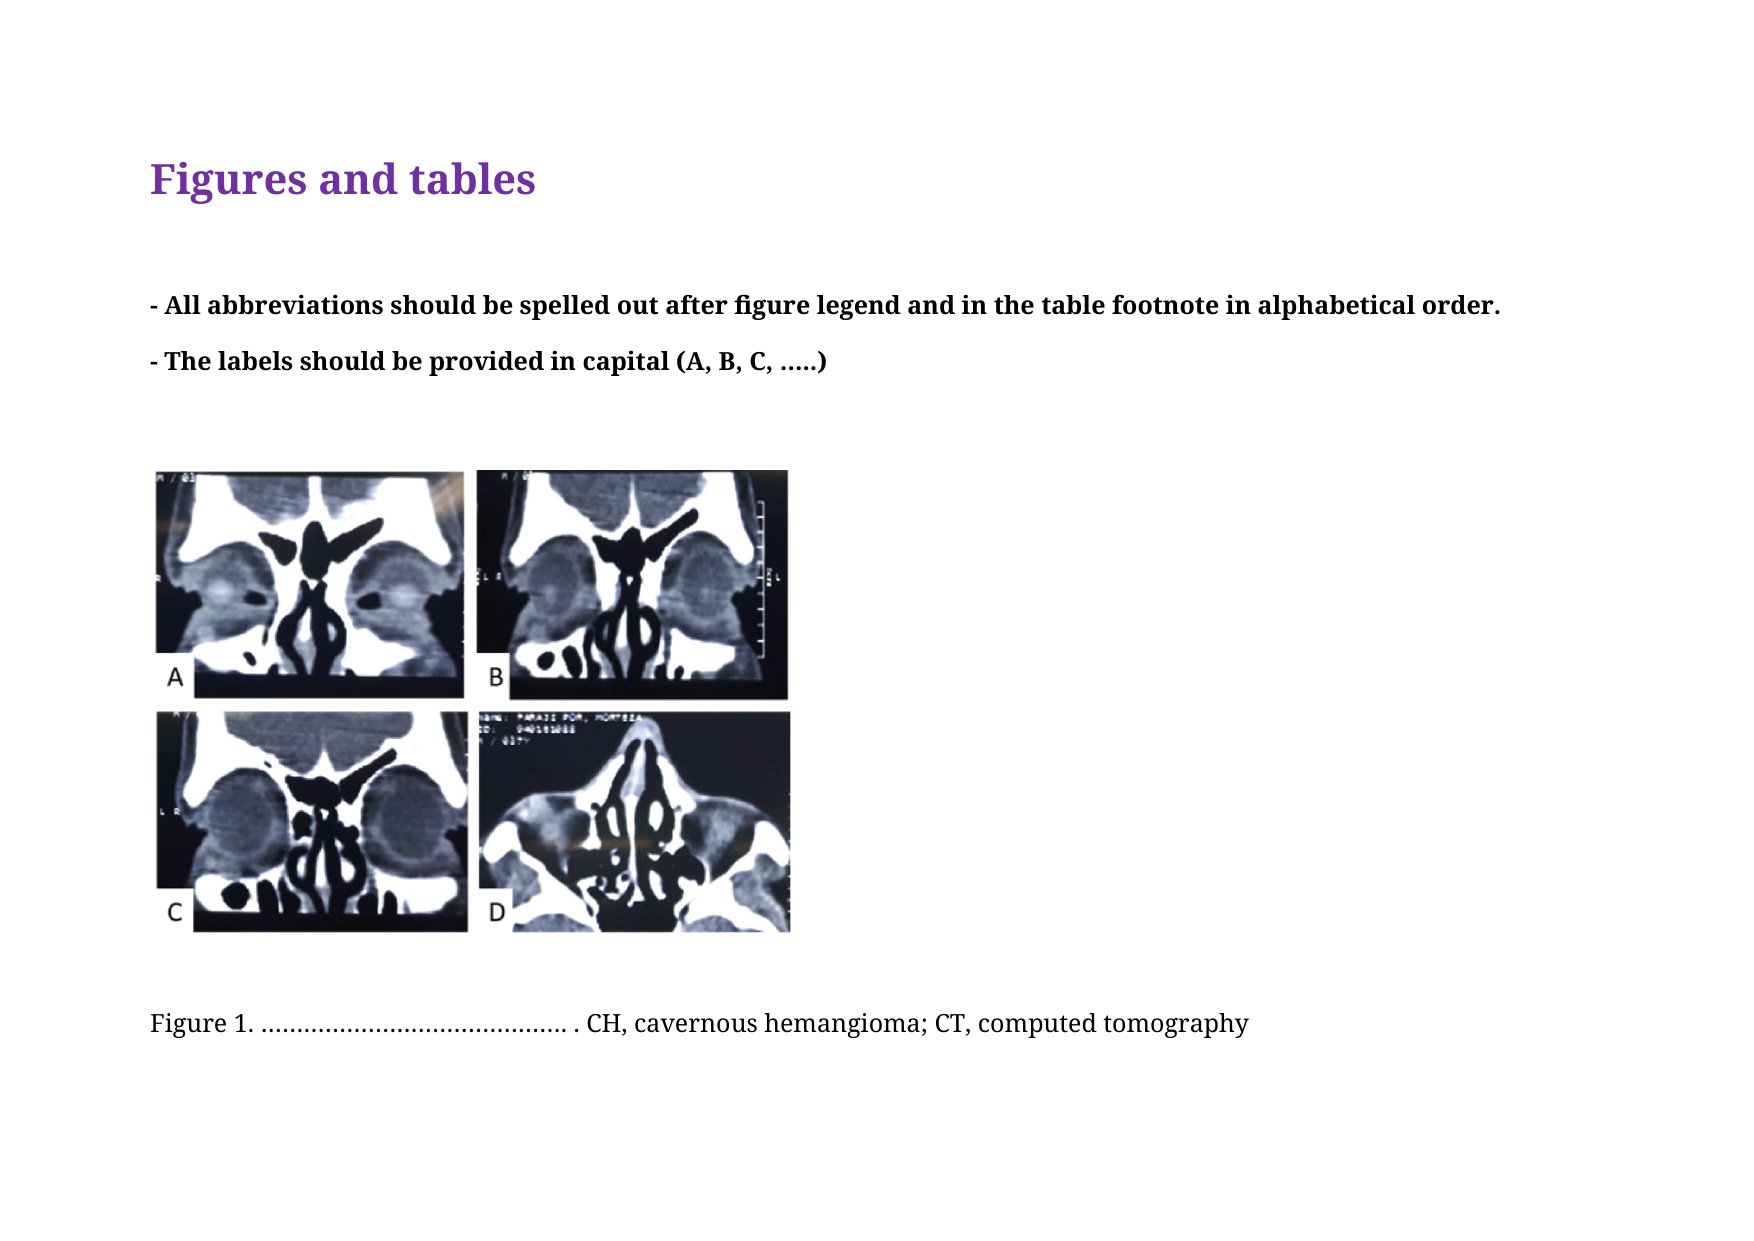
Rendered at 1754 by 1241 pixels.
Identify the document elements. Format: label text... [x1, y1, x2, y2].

text - The labels should be provided in capital (A, B, C, …..) [150, 343, 1604, 378]
text Figures and tables [150, 150, 1604, 207]
text - All abbreviations should be spelled out after figure legend and in the table footnote in alphabetical order. [150, 288, 1604, 322]
text Figure 1. ……………………………………. . CH, cavernous hemangioma; CT, computed tomography [150, 1006, 1604, 1040]
